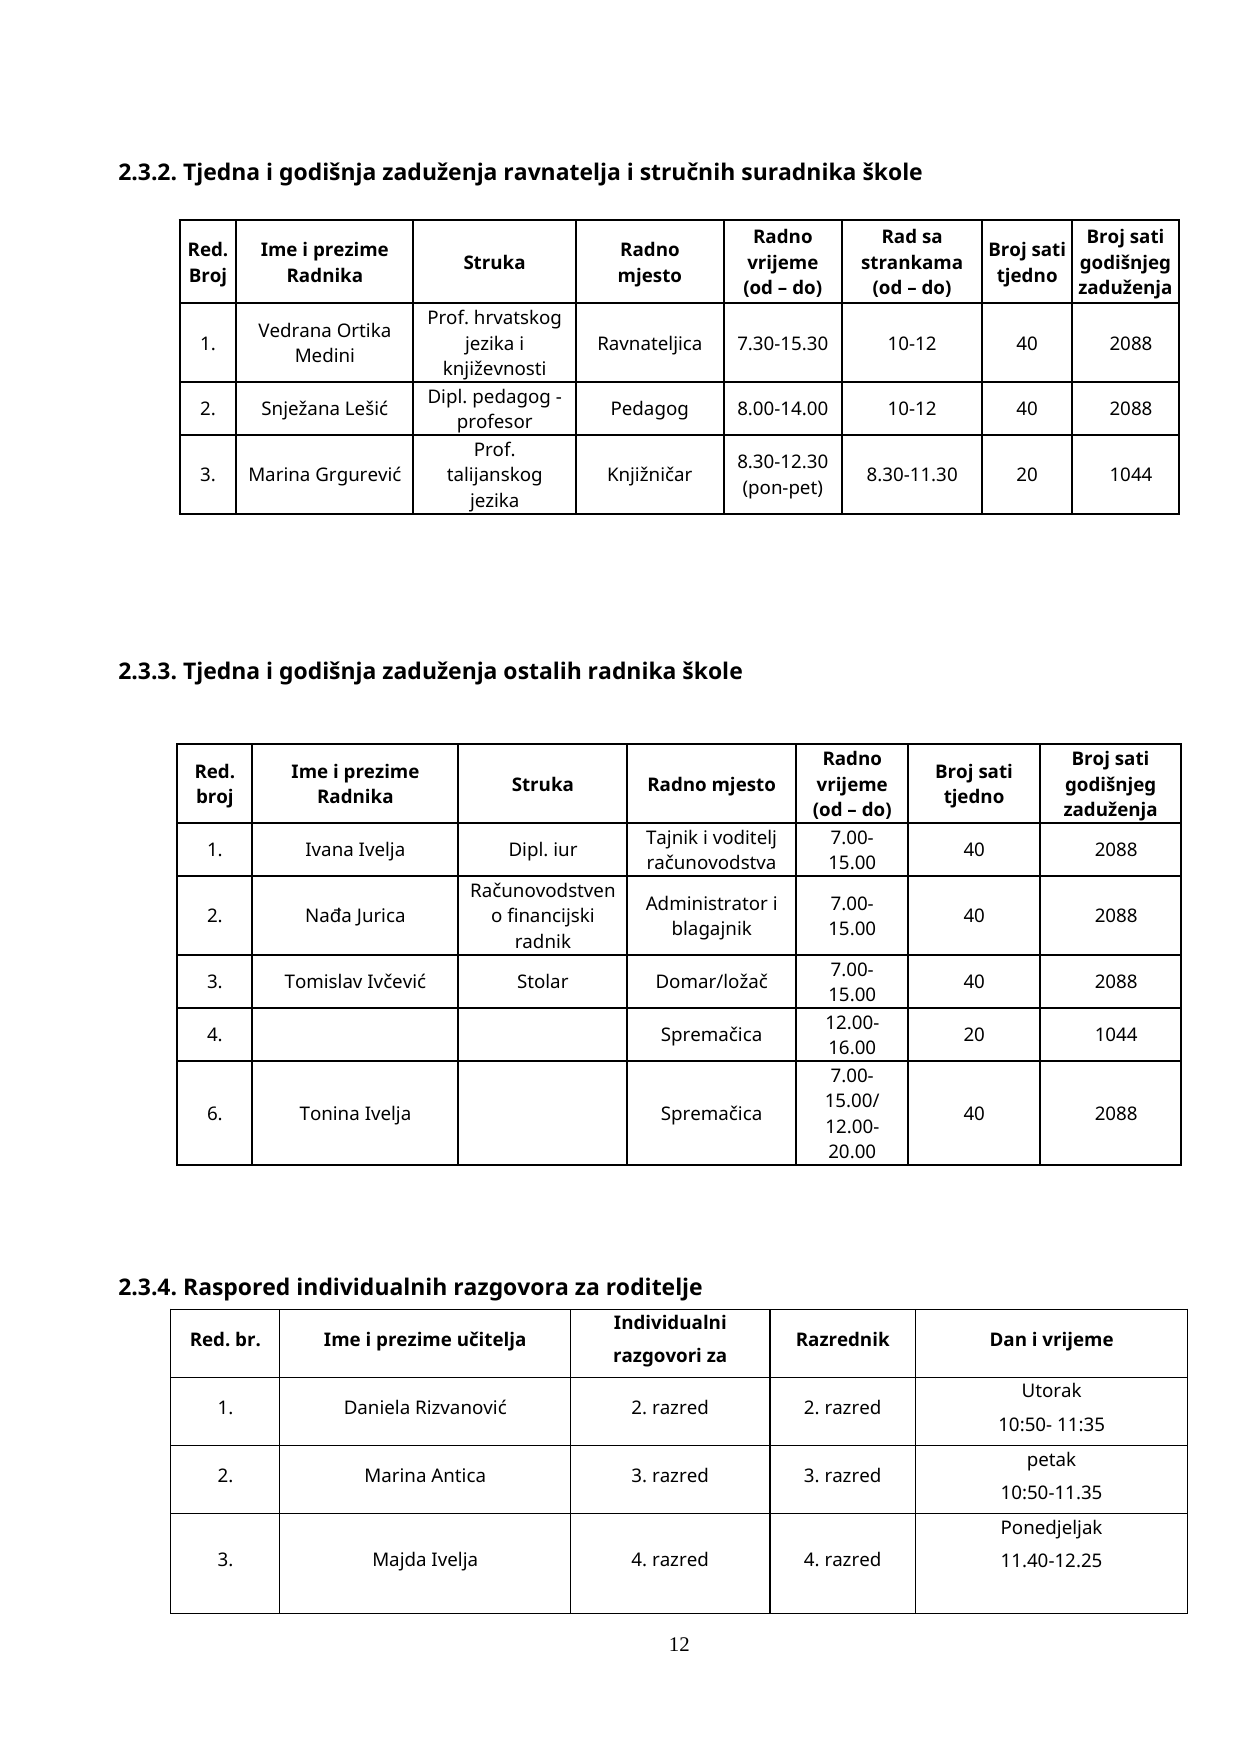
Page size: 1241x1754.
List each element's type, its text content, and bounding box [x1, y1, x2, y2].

table_cell 4. razred [571, 1514, 769, 1612]
table_cell 1. [181, 304, 235, 381]
table_cell 7.00-15.00 [797, 877, 907, 954]
table_cell Knjižničar [577, 436, 723, 513]
table_cell 40 [983, 383, 1071, 434]
table_cell 40 [909, 824, 1039, 875]
table_header Individualni razgovori za [571, 1310, 769, 1377]
table_cell Vedrana Ortika Medini [237, 304, 412, 381]
table_cell 8.30-12.30 (pon-pet) [725, 436, 841, 513]
table_cell 40 [909, 877, 1039, 954]
table_cell Marina Grgurević [237, 436, 412, 513]
table_cell [253, 1009, 457, 1060]
table_cell 1044 [1073, 436, 1178, 513]
table_header Radno vrijeme (od – do) [797, 745, 907, 822]
table_cell petak 10:50-11.35 [916, 1446, 1187, 1513]
table_cell 2. razred [571, 1378, 769, 1445]
table_cell 3. razred [771, 1446, 915, 1513]
table_header Ime i prezime Radnika [237, 221, 412, 302]
table_cell Tomislav Ivčević [253, 956, 457, 1007]
table_header Razrednik [771, 1310, 915, 1377]
table_cell Utorak 10:50- 11:35 [916, 1378, 1187, 1445]
table_header Struka [414, 221, 575, 302]
table_cell 1. [178, 824, 251, 875]
table_cell Nađa Jurica [253, 877, 457, 954]
table_cell 3. razred [571, 1446, 769, 1513]
table_header Struka [459, 745, 626, 822]
table_cell 20 [983, 436, 1071, 513]
table_header Radno mjesto [628, 745, 795, 822]
table_cell 3. [171, 1514, 279, 1612]
table_cell 2088 [1041, 956, 1180, 1007]
table_cell Dipl. pedagog - profesor [414, 383, 575, 434]
table_header Rad sa strankama (od – do) [843, 221, 981, 302]
table_header Dan i vrijeme [916, 1310, 1187, 1377]
table_cell 2088 [1073, 383, 1178, 434]
table_cell Prof. hrvatskog jezika i književnosti [414, 304, 575, 381]
table_cell 3. [181, 436, 235, 513]
table_header Ime i prezime Radnika [253, 745, 457, 822]
table_header Radno mjesto [577, 221, 723, 302]
table_cell Ravnateljica [577, 304, 723, 381]
table_header Broj sati godišnjeg zaduženja [1073, 221, 1178, 302]
table_cell Stolar [459, 956, 626, 1007]
table_cell Administrator i blagajnik [628, 877, 795, 954]
table_cell 2088 [1073, 304, 1178, 381]
table_cell 1044 [1041, 1009, 1180, 1060]
table_cell 2. razred [771, 1378, 915, 1445]
table_cell 1. [171, 1378, 279, 1445]
table_cell 3. [178, 956, 251, 1007]
table_header Ime i prezime učitelja [280, 1310, 570, 1377]
table_cell Spremačica [628, 1009, 795, 1060]
table_cell 2. [171, 1446, 279, 1513]
table_header Radno vrijeme (od – do) [725, 221, 841, 302]
table_cell 2088 [1041, 824, 1180, 875]
table_header Broj sati tjedno [909, 745, 1039, 822]
table_cell 10-12 [843, 304, 981, 381]
table_cell 4. razred [771, 1514, 915, 1612]
table_cell 7.00-15.00/ 12.00-20.00 [797, 1062, 907, 1164]
table_cell Ponedjeljak 11.40-12.25 [916, 1514, 1187, 1612]
table_cell Tajnik i voditelj računovodstva [628, 824, 795, 875]
table_cell 10-12 [843, 383, 981, 434]
table_cell 8.00-14.00 [725, 383, 841, 434]
table_cell 7.00-15.00 [797, 956, 907, 1007]
table_header Broj sati tjedno [983, 221, 1071, 302]
table_cell [459, 1009, 626, 1060]
table_header Red. broj [178, 745, 251, 822]
table_cell 2088 [1041, 1062, 1180, 1164]
table_cell 40 [909, 956, 1039, 1007]
table_header Broj sati godišnjeg zaduženja [1041, 745, 1180, 822]
table_cell Snježana Lešić [237, 383, 412, 434]
table_cell 7.00-15.00 [797, 824, 907, 875]
table_cell 2. [178, 877, 251, 954]
table_cell 2. [181, 383, 235, 434]
table_cell Prof. talijanskog jezika [414, 436, 575, 513]
table_cell 12.00-16.00 [797, 1009, 907, 1060]
table_cell 8.30-11.30 [843, 436, 981, 513]
table_cell 40 [983, 304, 1071, 381]
table_cell Spremačica [628, 1062, 795, 1164]
subtitle 2.3.2. Tjedna i godišnja zaduženja ravnatelja i stručnih suradnika škole [118, 156, 1240, 188]
table_cell Pedagog [577, 383, 723, 434]
table_cell Daniela Rizvanović [280, 1378, 570, 1445]
table_cell 2088 [1041, 877, 1180, 954]
table_cell [459, 1062, 626, 1164]
table_cell Majda Ivelja [280, 1514, 570, 1612]
table_cell 40 [909, 1062, 1039, 1164]
table_header Red. Broj [181, 221, 235, 302]
table_cell Marina Antica [280, 1446, 570, 1513]
subtitle 2.3.3. Tjedna i godišnja zaduženja ostalih radnika škole [118, 655, 1240, 686]
table_cell Računovodstveno financijski radnik [459, 877, 626, 954]
table_cell Ivana Ivelja [253, 824, 457, 875]
table_cell 4. [178, 1009, 251, 1060]
table_cell 7.30-15.30 [725, 304, 841, 381]
table_cell 6. [178, 1062, 251, 1164]
table_cell Tonina Ivelja [253, 1062, 457, 1164]
table_cell 20 [909, 1009, 1039, 1060]
table_cell Dipl. iur [459, 824, 626, 875]
table_cell Domar/ložač [628, 956, 795, 1007]
subtitle 2.3.4. Raspored individualnih razgovora za roditelje [118, 1271, 1240, 1302]
table_header Red. br. [171, 1310, 279, 1377]
